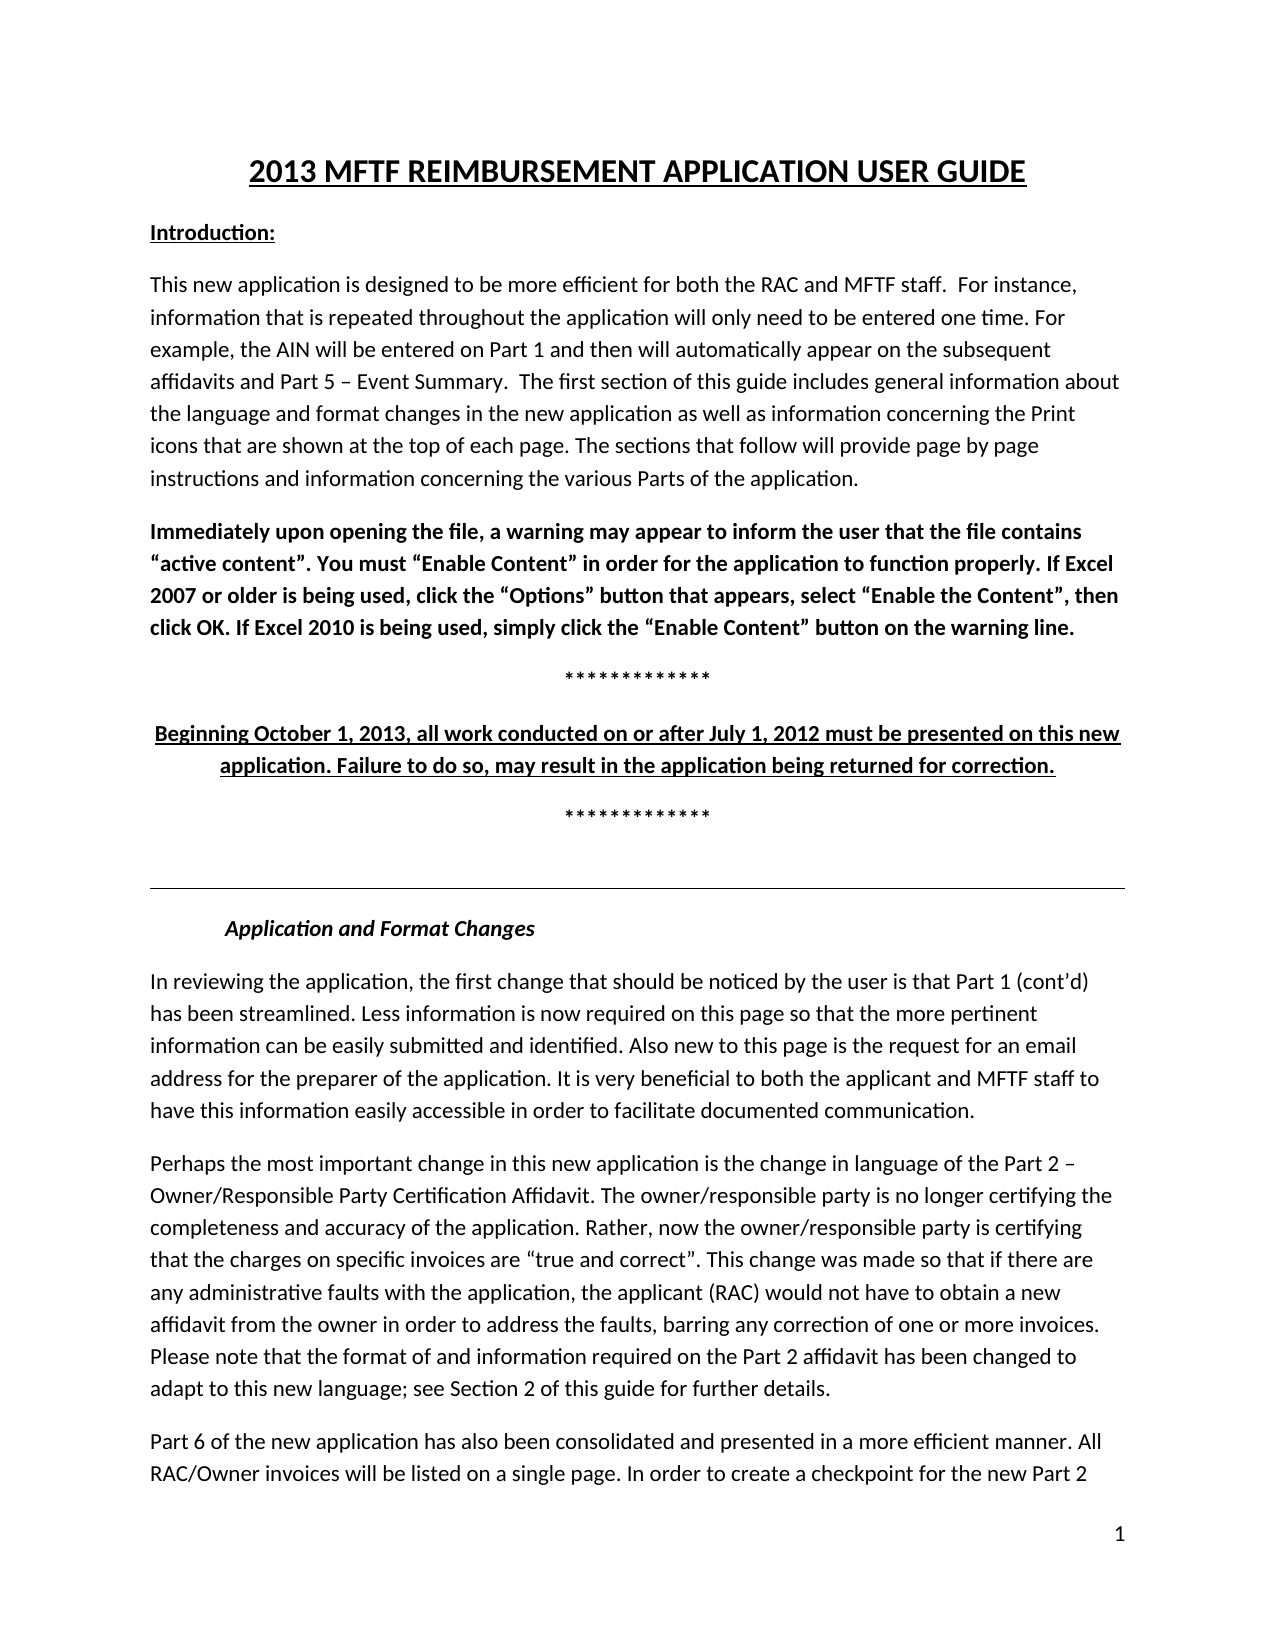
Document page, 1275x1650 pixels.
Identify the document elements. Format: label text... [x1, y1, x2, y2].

text Beginning October 1, 2013, all work conducted on or after July 1, 2012 must be presented on this new application. Failure to do so, may result in the application being returned for correction. [150, 719, 1125, 779]
text Immediately upon opening the file, a warning may appear to inform the user that the file contains “active content”. You must “Enable Content” in order for the application to function properly. If Excel 2007 or older is being used, click the “Options” button that appears, select “Enable the Content”, then click OK. If Excel 2010 is being used, simply click the “Enable Content” button on the warning line. [150, 517, 1125, 641]
text Perhaps the most important change in this new application is the change in language of the Part 2 – Owner/Responsible Party Certification Affidavit. The owner/responsible party is no longer certifying the completeness and accuracy of the application. Rather, now the owner/responsible party is certifying that the charges on specific invoices are “true and correct”. This change was made so that if there are any administrative faults with the application, the applicant (RAC) would not have to obtain a new affidavit from the owner in order to address the faults, barring any correction of one or more invoices. Please note that the format of and information required on the Part 2 affidavit has been changed to adapt to this new language; see Section 2 of this guide for further details. [150, 1149, 1125, 1402]
text Introduction: [150, 218, 1125, 246]
text ************* [150, 666, 1125, 694]
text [150, 1427, 1125, 1488]
text 2013 MFTF REIMBURSEMENT APPLICATION USER GUIDE [150, 150, 1125, 191]
text ************* [150, 804, 1125, 833]
text In reviewing the application, the first change that should be noticed by the user is that Part 1 (cont’d) has been streamlined. Less information is now required on this page so that the more pertinent information can be easily submitted and identified. Also new to this page is the request for an email address for the preparer of the application. It is very beneficial to both the applicant and MFTF staff to have this information easily accessible in order to facilitate documented communication. [150, 967, 1125, 1124]
text Application and Format Changes [150, 914, 1125, 942]
text This new application is designed to be more efficient for both the RAC and MFTF staff. For instance, information that is repeated throughout the application will only need to be entered one time. For example, the AIN will be entered on Part 1 and then will automatically appear on the subsequent affidavits and Part 5 – Event Summary. The first section of this guide includes general information about the language and format changes in the new application as well as information concerning the Print icons that are shown at the top of each page. The sections that follow will provide page by page instructions and information concerning the various Parts of the application. [150, 271, 1125, 492]
